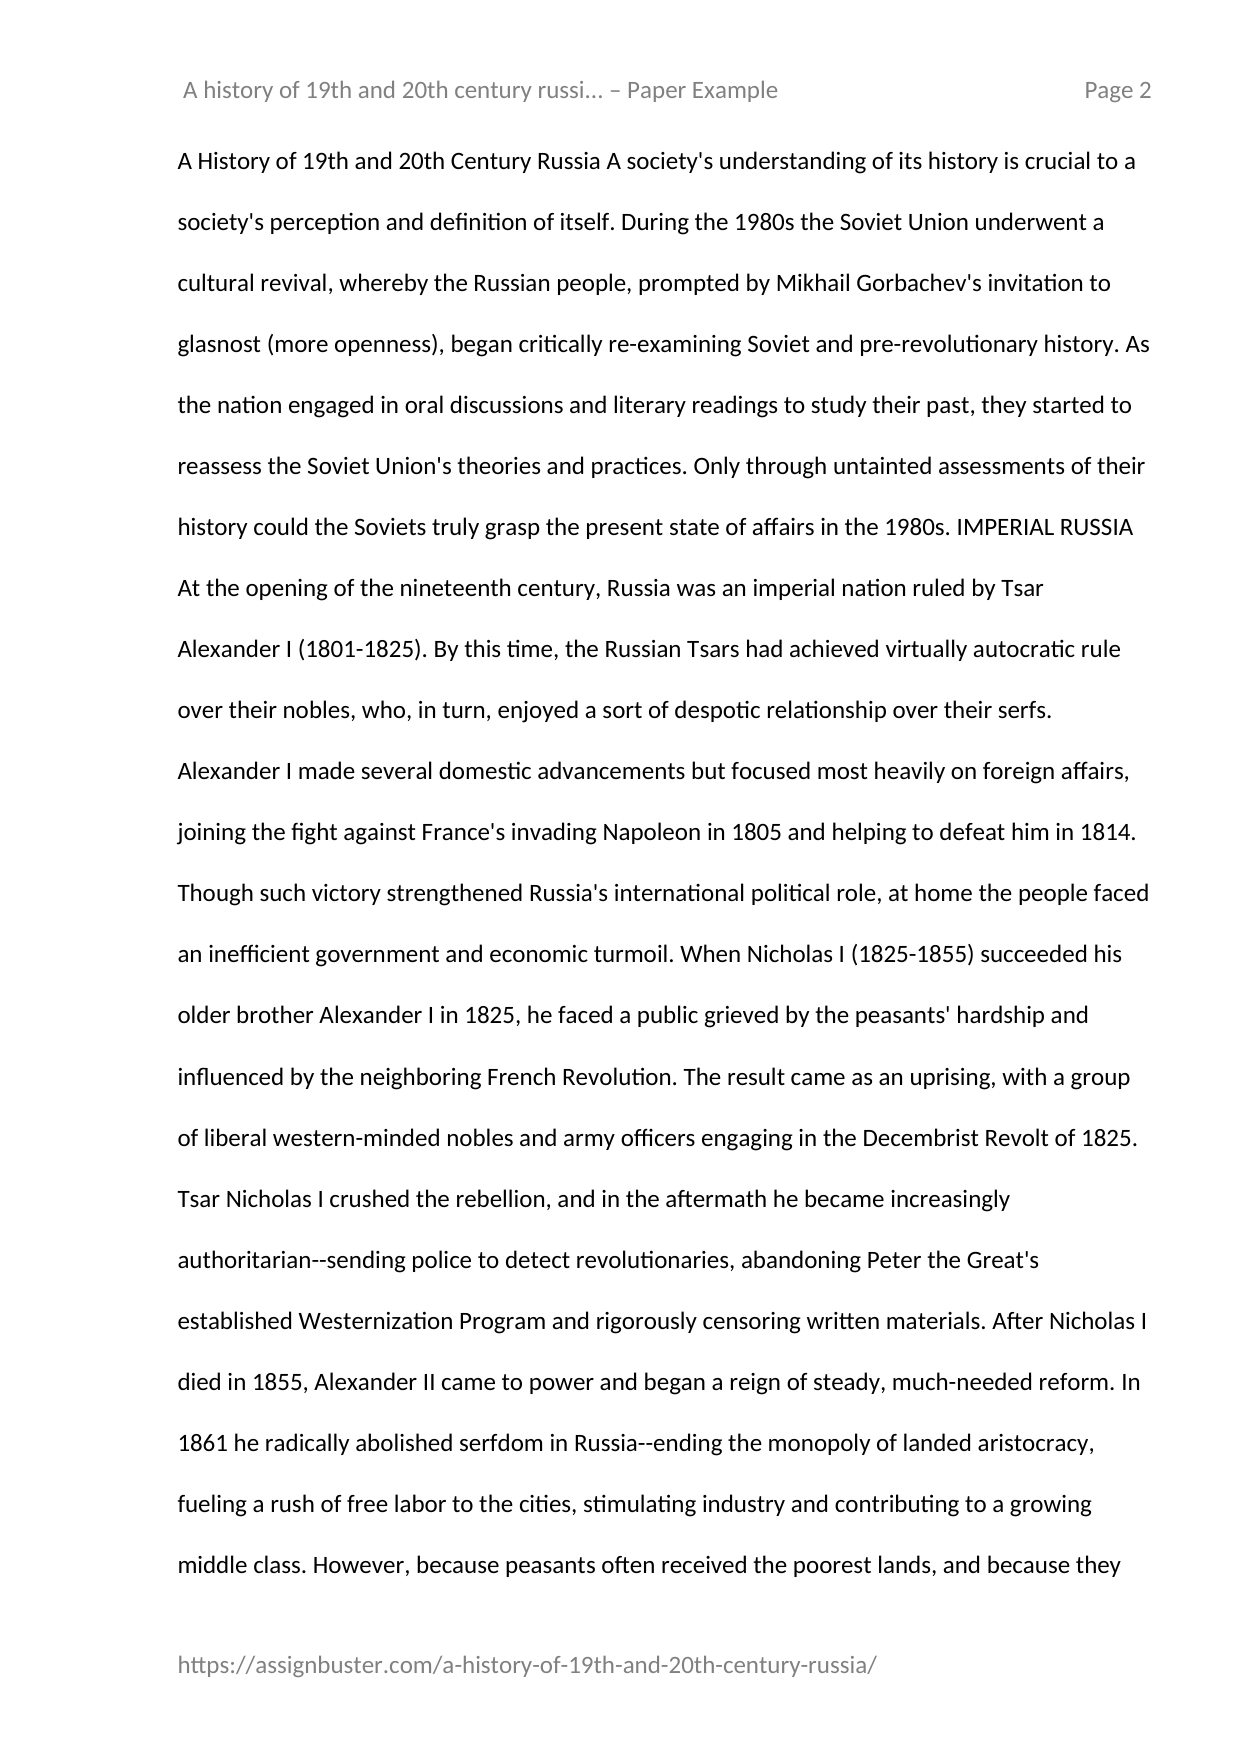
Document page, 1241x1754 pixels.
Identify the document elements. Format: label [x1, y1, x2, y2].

text [177, 145, 1152, 1579]
